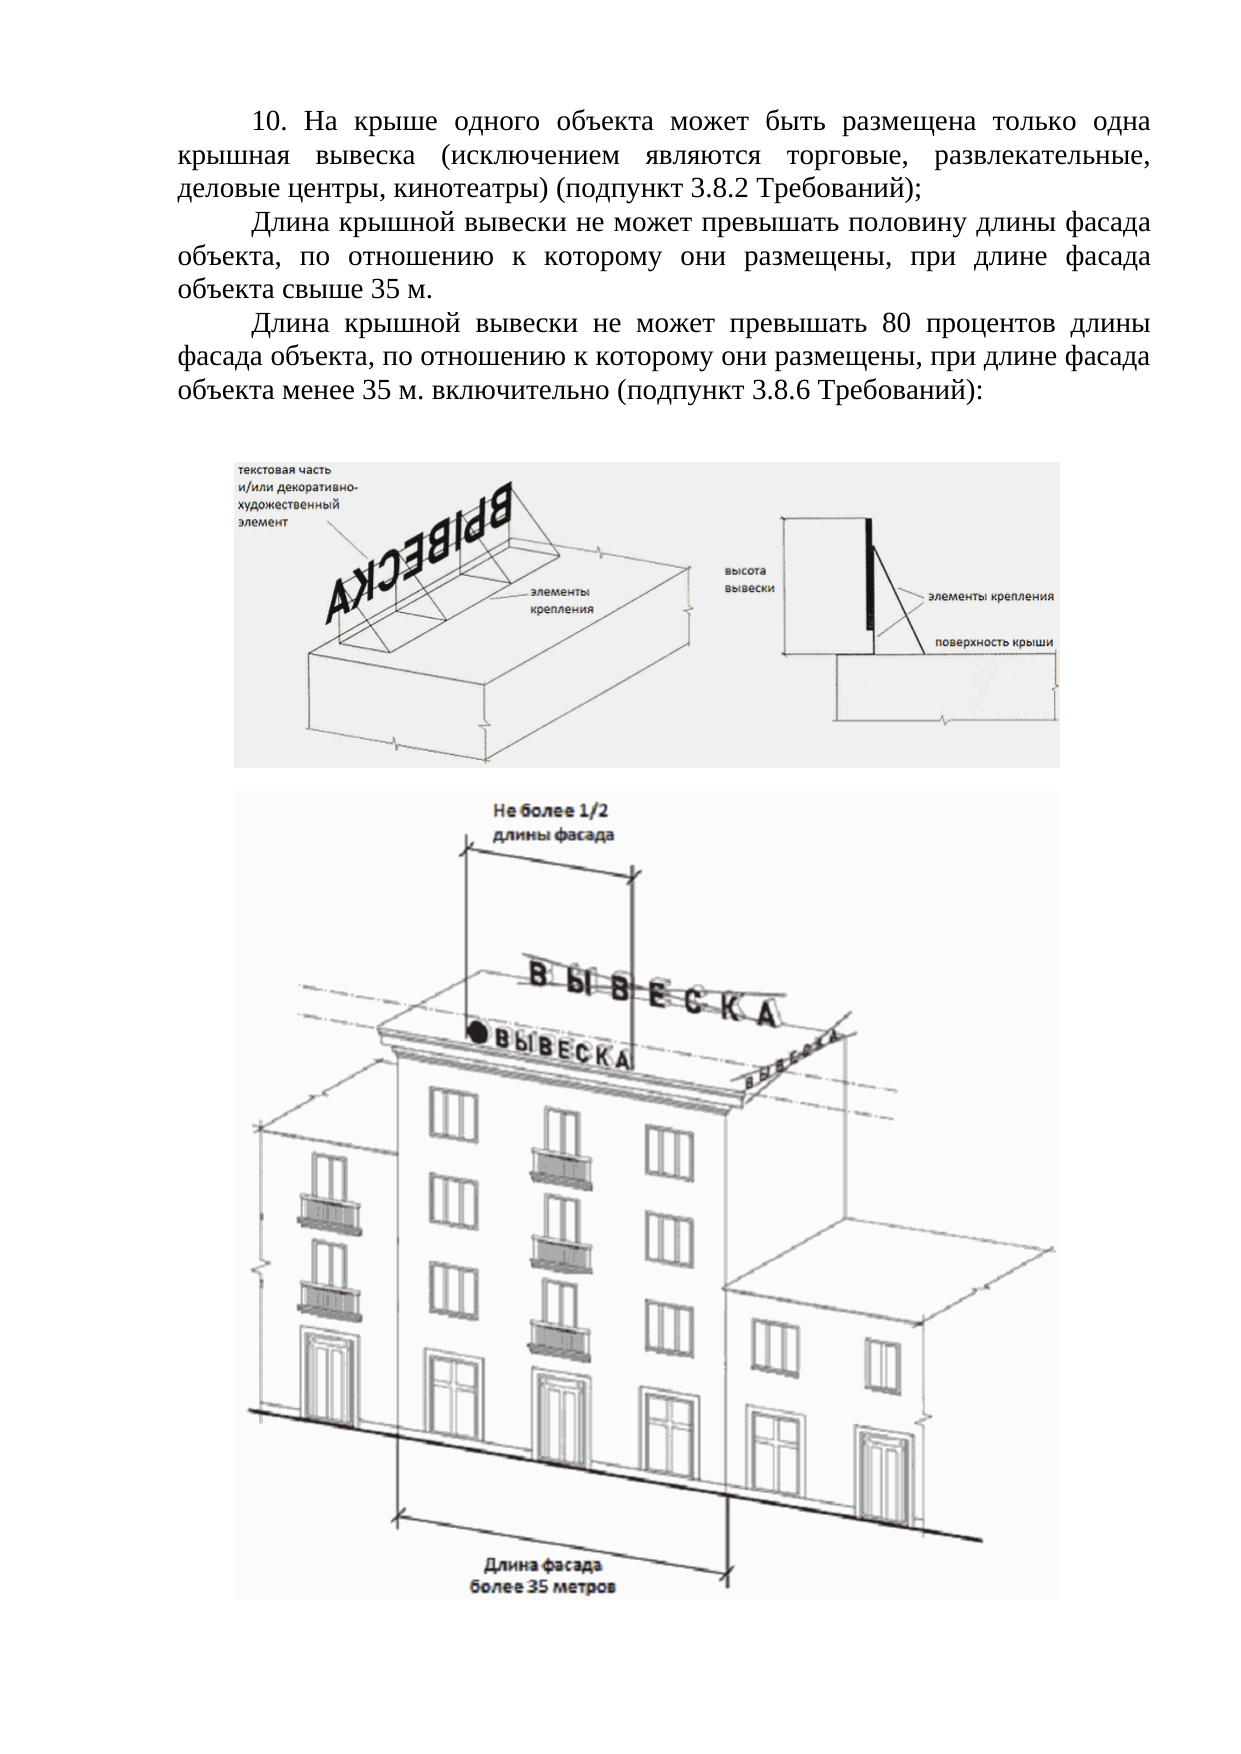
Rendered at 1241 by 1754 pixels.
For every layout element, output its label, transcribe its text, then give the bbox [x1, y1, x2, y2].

picture [233, 791, 1060, 1600]
text Длина крышной вывески не может превышать 80 процентов длины фасада объекта, по отношению к которому они размещены, при длине фасада объекта менее 35 м. включительно (подпункт 3.8.6 Требований): [177, 305, 1152, 405]
text Длина крышной вывески не может превышать половину длины фасада объекта, по отношению к которому они размещены, при длине фасада объекта свыше 35 м. [177, 204, 1152, 305]
text 10. На крыше одного объекта может быть размещена только одна крышная вывеска (исключением являются торговые, развлекательные, деловые центры, кинотеатры) (подпункт 3.8.2 Требований); [177, 103, 1152, 204]
picture [233, 462, 1060, 768]
